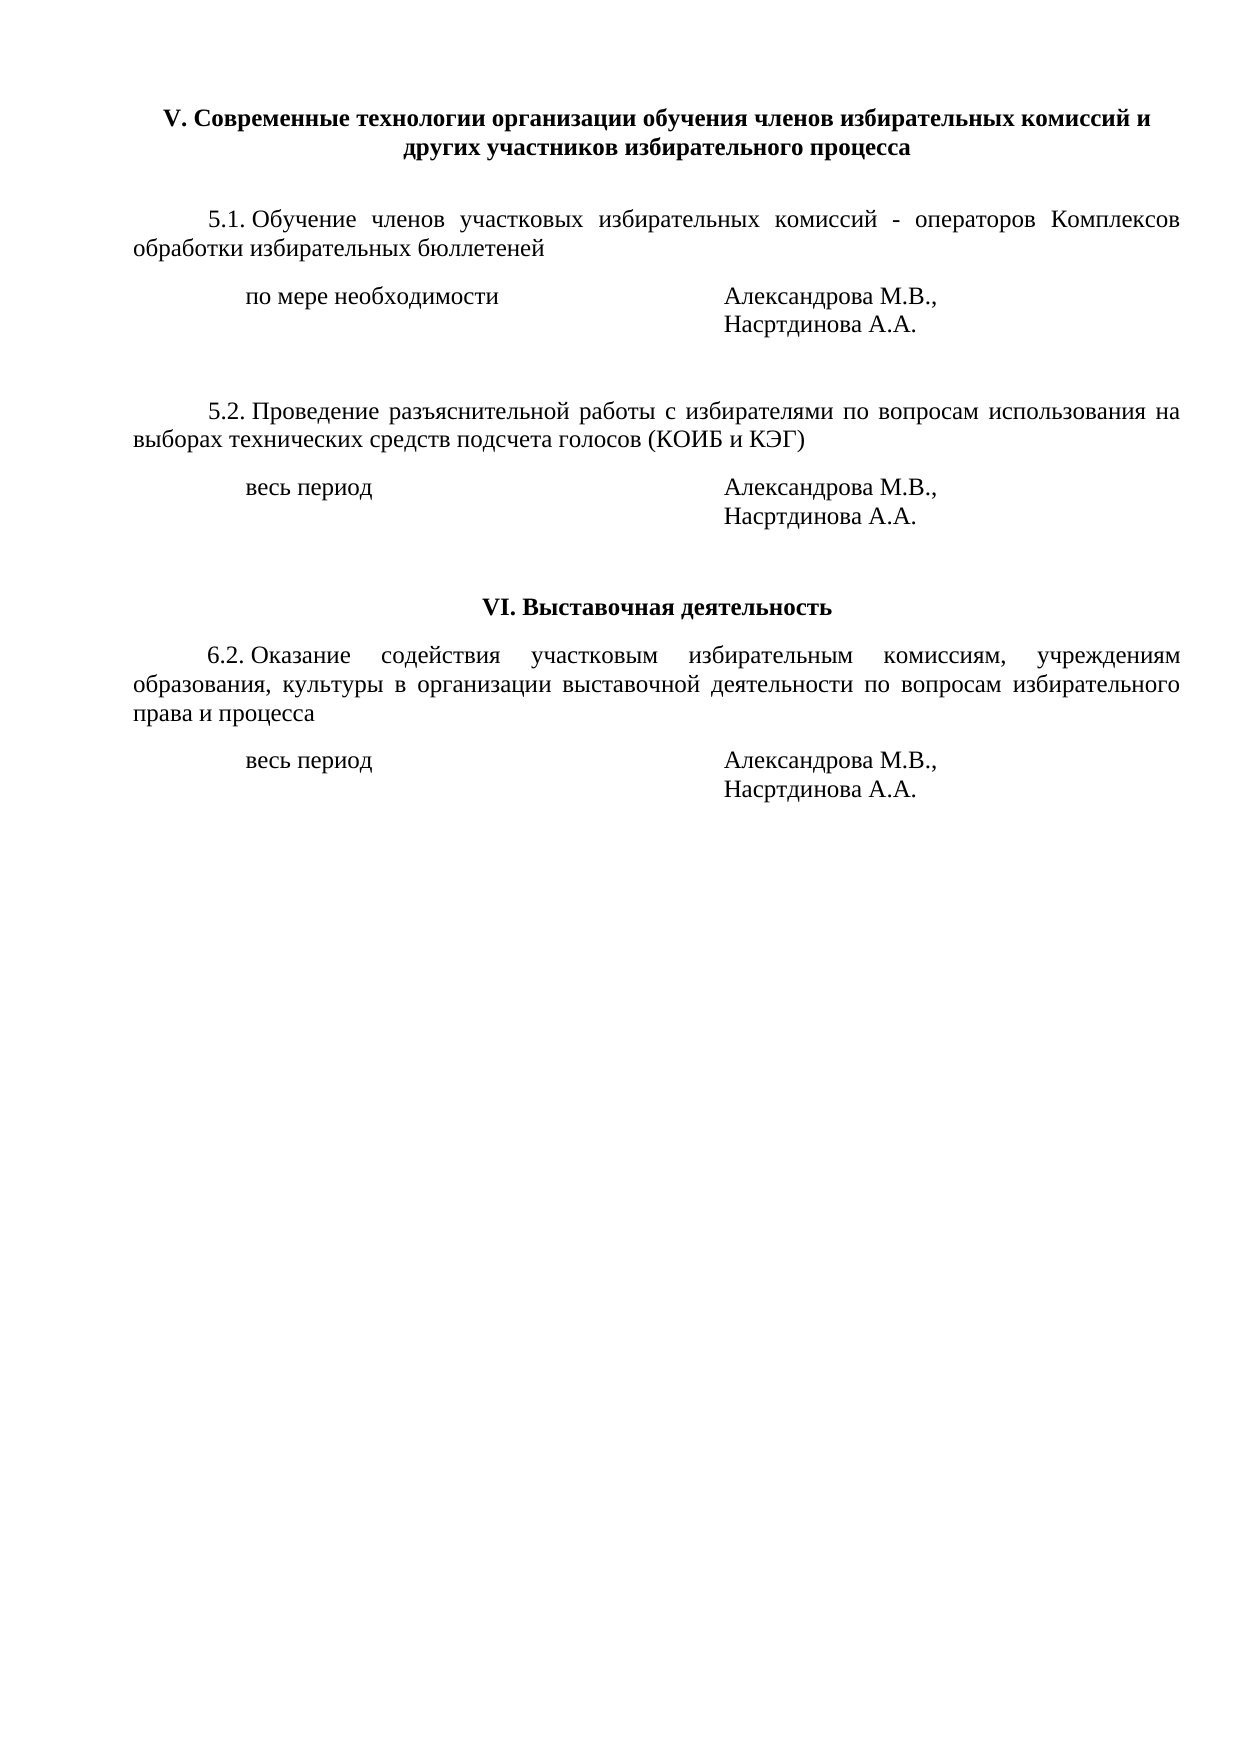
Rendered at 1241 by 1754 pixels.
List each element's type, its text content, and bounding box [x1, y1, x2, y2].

table_header Александрова М.В., Насртдинова А.А. [545, 473, 1119, 559]
text V. Современные технологии организации обучения членов избирательных комиссий и других участников избирательного процесса [133, 103, 1181, 161]
table_header Александрова М.В., Насртдинова А.А. [545, 746, 1152, 832]
table_header весь период [122, 746, 545, 832]
text VI. Выставочная деятельность [133, 592, 1181, 621]
text 6.2. Оказание содействия участковым избирательным комиссиям, учреждениям образования, культуры в организации выставочной деятельности по вопросам избирательного права и процесса [133, 640, 1181, 726]
table_header по мере необходимости [122, 281, 545, 367]
text 5.1. Обучение членов участковых избирательных комиссий - операторов Комплексов обработки избирательных бюллетеней [133, 204, 1181, 262]
table_header Александрова М.В., Насртдинова А.А. [545, 281, 1119, 367]
table_header весь период [122, 473, 545, 559]
text 5.2. Проведение разъяснительной работы с избирателями по вопросам использования на выборах технических средств подсчета голосов (КОИБ и КЭГ) [133, 396, 1181, 453]
